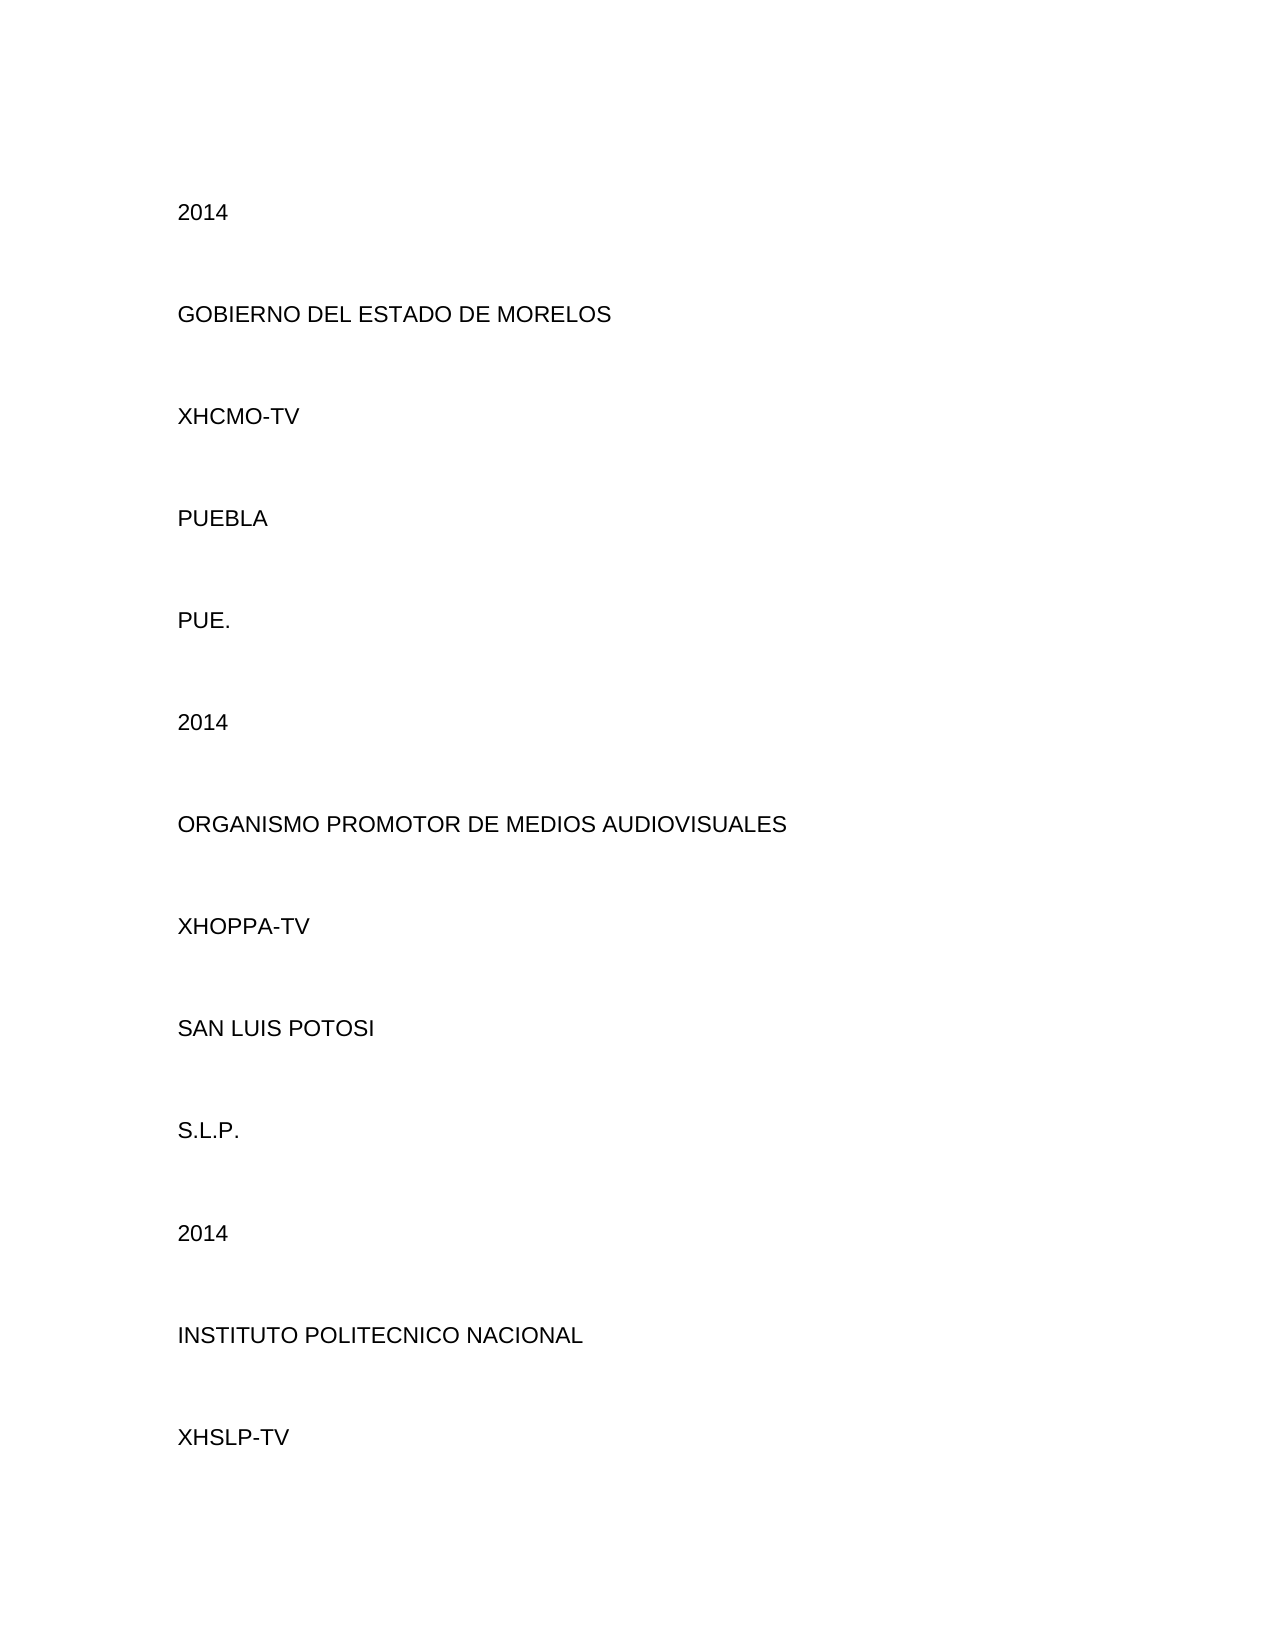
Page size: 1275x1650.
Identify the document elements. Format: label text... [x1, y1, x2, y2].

text PUEBLA [177, 505, 1098, 531]
text S.L.P. [177, 1117, 1098, 1144]
text 2014 [177, 709, 1098, 735]
text XHSLP-TV [177, 1424, 1098, 1450]
text 2014 [177, 1219, 1098, 1246]
text 2014 [177, 199, 1098, 225]
text XHOPPA-TV [177, 913, 1098, 939]
text INSTITUTO POLITECNICO NACIONAL [177, 1322, 1098, 1348]
text ORGANISMO PROMOTOR DE MEDIOS AUDIOVISUALES [177, 811, 1098, 837]
text PUE. [177, 607, 1098, 633]
text SAN LUIS POTOSI [177, 1015, 1098, 1042]
text XHCMO-TV [177, 403, 1098, 429]
text GOBIERNO DEL ESTADO DE MORELOS [177, 301, 1098, 327]
